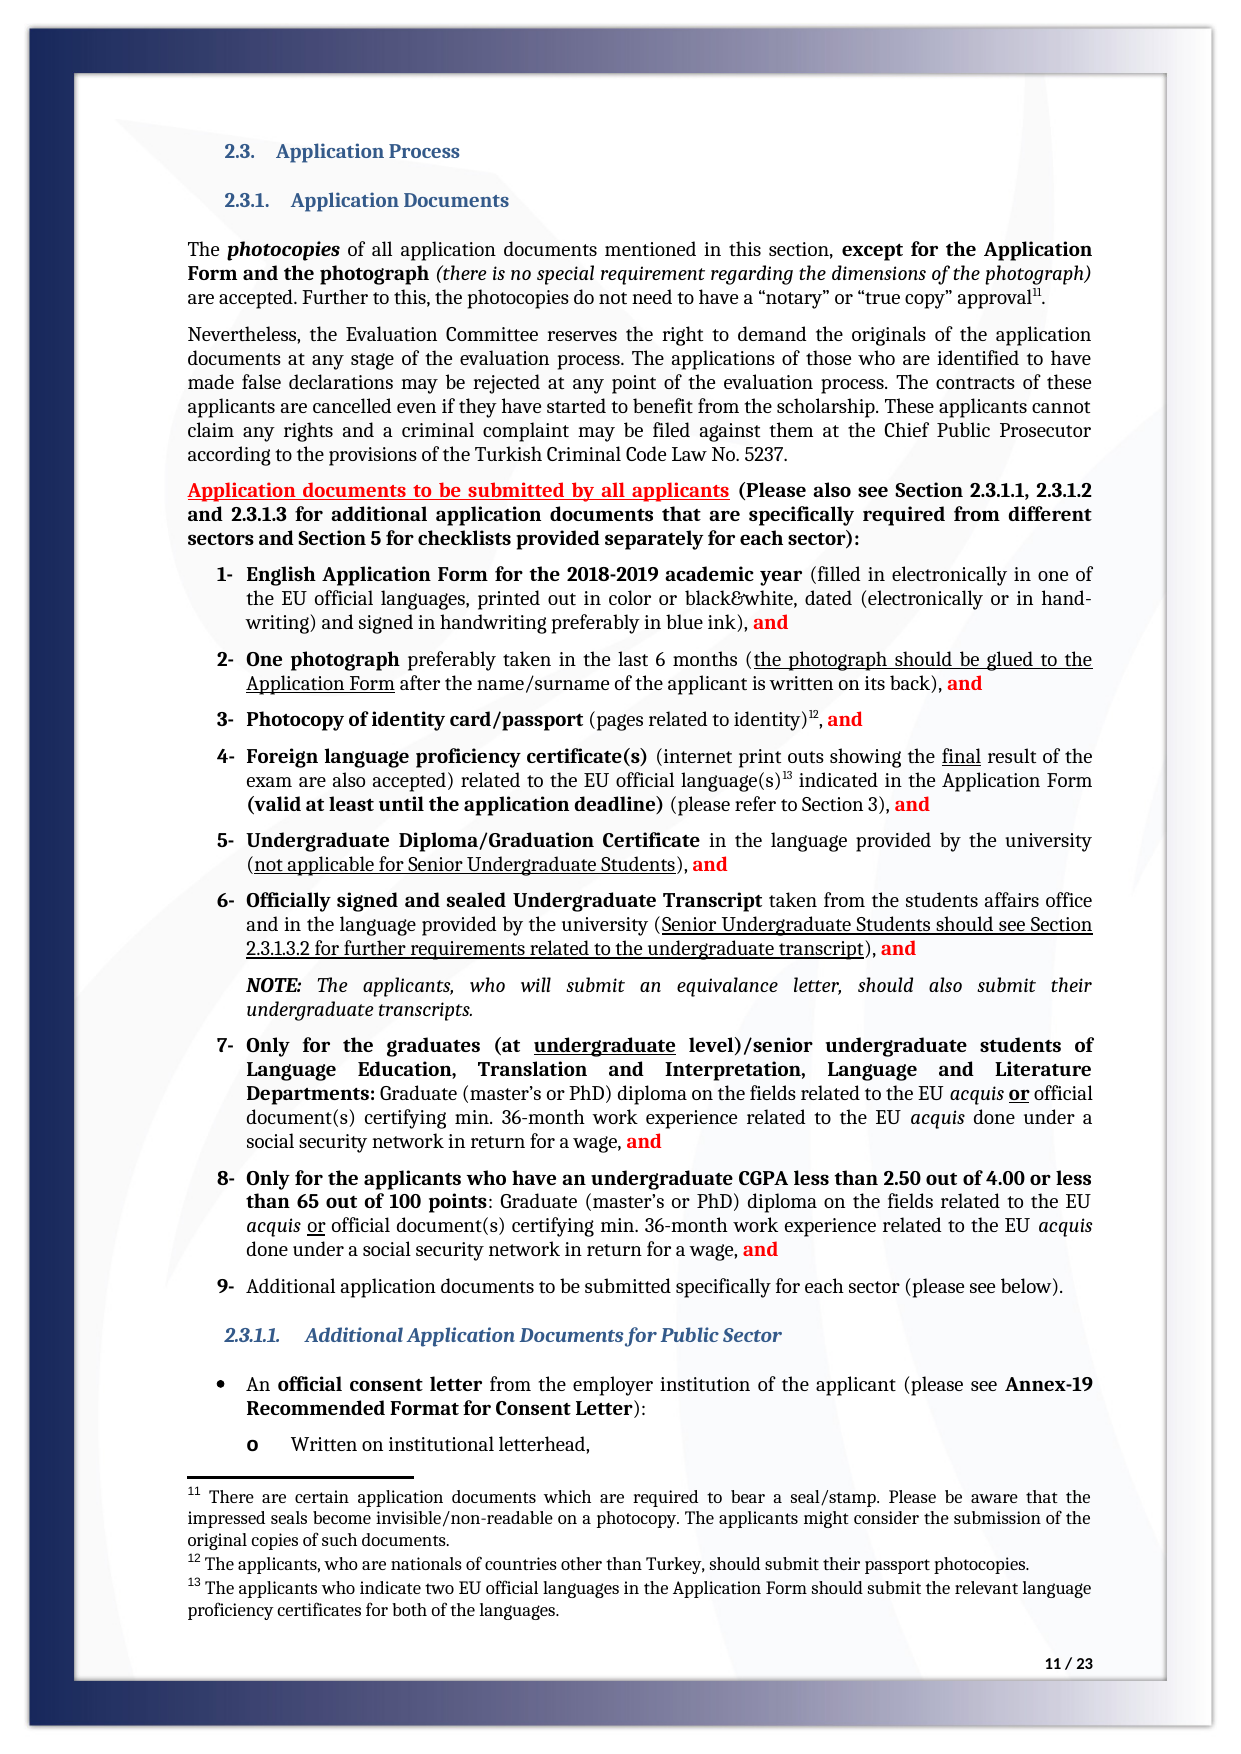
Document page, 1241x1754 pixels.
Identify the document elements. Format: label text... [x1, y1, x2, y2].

text Application documents to be submitted by all applicants (Please also see Section 2.3.1.1, 2.3.1.2 and 2.3.1.3 for additional application documents that are specifically required from different sectors and Section 5 for checklists provided separately for each sector): [187, 479, 1093, 551]
list Only for the graduates (at undergraduate level)/senior undergraduate students of Language Education, Translation and Interpretation, Language and Literature Departments: Graduate (master’s or PhD) diploma on the fields related to the EU acquis or official document(s) certifying min. 36-month work experience related to the EU acquis done under a social security network in return for a wage, and [217, 1034, 1093, 1154]
list NOTE: The applicants, who will submit an equivalance letter, should also submit their undergraduate transcripts. [246, 973, 1093, 1021]
list Only for the applicants who have an undergraduate CGPA less than 2.50 out of 4.00 or less than 65 out of 100 points: Graduate (master’s or PhD) diploma on the fields related to the EU acquis or official document(s) certifying min. 36-month work experience related to the EU acquis done under a social security network in return for a wage, and [217, 1166, 1093, 1262]
list Officially signed and sealed Undergraduate Transcript taken from the students affairs office and in the language provided by the university (Senior Undergraduate Students should see Section 2.3.1.3.2 for further requirements related to the undergraduate transcript), and [217, 889, 1093, 961]
list Written on institutional letterhead, [246, 1433, 1093, 1458]
list Foreign language proficiency certificate(s) (internet print outs showing the final result of the exam are also accepted) related to the EU official language(s) indicated in the Application Form (valid at least until the application deadline) (please refer to Section 3), and [217, 744, 1093, 816]
subtitle Additional Application Documents for Public Sector [224, 1323, 1093, 1347]
list One photograph preferably taken in the last 6 months (the photograph should be glued to the Application Form after the name/surname of the applicant is written on its back), and [217, 647, 1093, 695]
text The photocopies of all application documents mentioned in this section, except for the Application Form and the photograph (there is no special requirement regarding the dimensions of the photograph) are accepted. Further to this, the photocopies do not need to have a “notary” or “true copy” approval. [187, 238, 1093, 310]
list Photocopy of identity card/passport (pages related to identity), and [217, 708, 1093, 732]
subtitle Application Documents [224, 189, 1093, 213]
text Nevertheless, the Evaluation Committee reserves the right to demand the originals of the application documents at any stage of the evaluation process. The applications of those who are identified to have made false declarations may be rejected at any point of the evaluation process. The contracts of these applicants are cancelled even if they have started to benefit from the scholarship. These applicants cannot claim any rights and a criminal complaint may be filed against them at the Chief Public Prosecutor according to the provisions of the Turkish Criminal Code Law No. 5237. [187, 322, 1093, 466]
list An official consent letter from the employer institution of the applicant (please see Annex-19 Recommended Format for Consent Letter): [217, 1372, 1093, 1420]
list English Application Form for the 2018-2019 academic year (filled in electronically in one of the EU official languages, printed out in color or black&white, dated (electronically or in hand-writing) and signed in handwriting preferably in blue ink), and [217, 563, 1093, 635]
list Additional application documents to be submitted specifically for each sector (please see below). [217, 1274, 1093, 1298]
list Undergraduate Diploma/Graduation Certificate in the language provided by the university (not applicable for Senior Undergraduate Students), and [217, 829, 1093, 877]
picture [0, 0, 1241, 1754]
subtitle Application Process [224, 140, 1093, 164]
